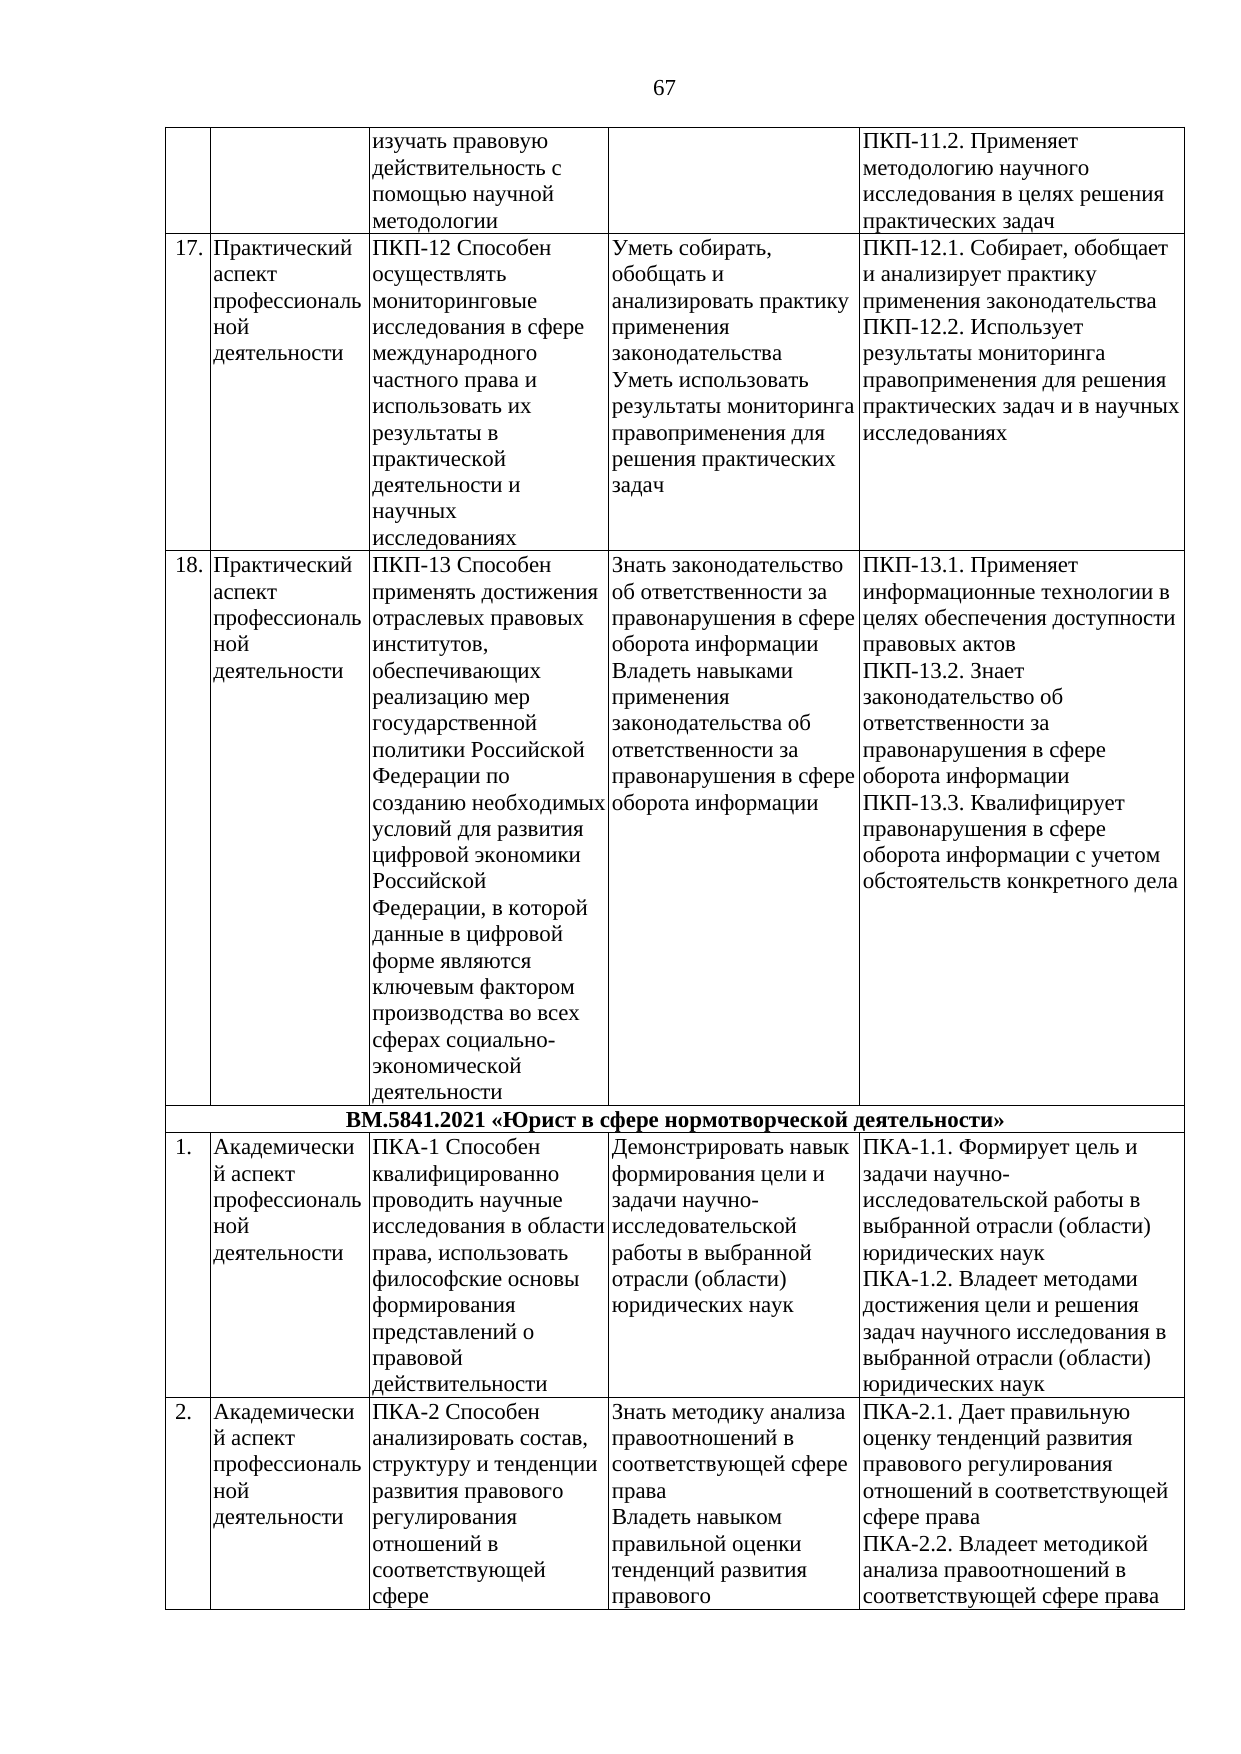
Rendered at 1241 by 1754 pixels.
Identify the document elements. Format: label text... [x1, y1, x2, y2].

table_cell ПКП-12 Способен осуществлять мониторинговые исследования в сфере международного частного права и использовать их результаты в практической деятельности и научных исследованиях [370, 234, 608, 550]
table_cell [370, 128, 608, 233]
table_cell Академический аспект профессиональной деятельности [211, 1133, 369, 1397]
table_cell ПКП-13.1. Применяет информационные технологии в целях обеспечения доступности правовых актов ПКП-13.2. Знает законодательство об ответственности за правонарушения в сфере оборота информации ПКП-13.3. Квалифицирует правонарушения в сфере оборота информации с учетом обстоятельств конкретного дела [860, 551, 1184, 1105]
table_cell ПКА-1 Способен квалифицированно проводить научные исследования в области права, использовать философские основы формирования представлений о правовой действительности [370, 1133, 608, 1397]
table_cell Уметь собирать, обобщать и анализировать практику применения законодательства Уметь использовать результаты мониторинга правоприменения для решения практических задач [609, 234, 859, 550]
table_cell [609, 1398, 859, 1609]
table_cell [860, 1398, 1184, 1609]
table_cell [166, 128, 210, 233]
table_cell Демонстрировать навык формирования цели и задачи научно-исследовательской работы в выбранной отрасли (области) юридических наук [609, 1133, 859, 1397]
table_cell [166, 551, 210, 1105]
table_cell Знать законодательство об ответственности за правонарушения в сфере оборота информации Владеть навыками применения законодательства об ответственности за правонарушения в сфере оборота информации [609, 551, 859, 1105]
table_cell ПКА-1.1. Формирует цель и задачи научно-исследовательской работы в выбранной отрасли (области) юридических наук ПКА-1.2. Владеет методами достижения цели и решения задач научного исследования в выбранной отрасли (области) юридических наук [860, 1133, 1184, 1397]
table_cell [211, 128, 369, 233]
table_cell ПКП-13 Способен применять достижения отраслевых правовых институтов, обеспечивающих реализацию мер государственной политики Российской Федерации по созданию необходимых условий для развития цифровой экономики Российской Федерации, в которой данные в цифровой форме являются ключевым фактором производства во всех сферах социально-экономической деятельности [370, 551, 608, 1105]
table_cell ПКП-12.1. Собирает, обобщает и анализирует практику применения законодательства ПКП-12.2. Использует результаты мониторинга правоприменения для решения практических задач и в научных исследованиях [860, 234, 1184, 550]
table_cell [166, 1133, 210, 1397]
table_cell Практический аспект профессиональной деятельности [211, 551, 369, 1105]
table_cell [370, 1398, 608, 1609]
table_cell [166, 234, 210, 550]
table_cell Практический аспект профессиональной деятельности [211, 234, 369, 550]
table_cell [166, 1398, 210, 1609]
table_cell ВМ.5841.2021 «Юрист в сфере нормотворческой деятельности» [166, 1106, 1184, 1132]
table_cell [609, 128, 859, 233]
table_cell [211, 1398, 369, 1609]
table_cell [860, 128, 1184, 233]
